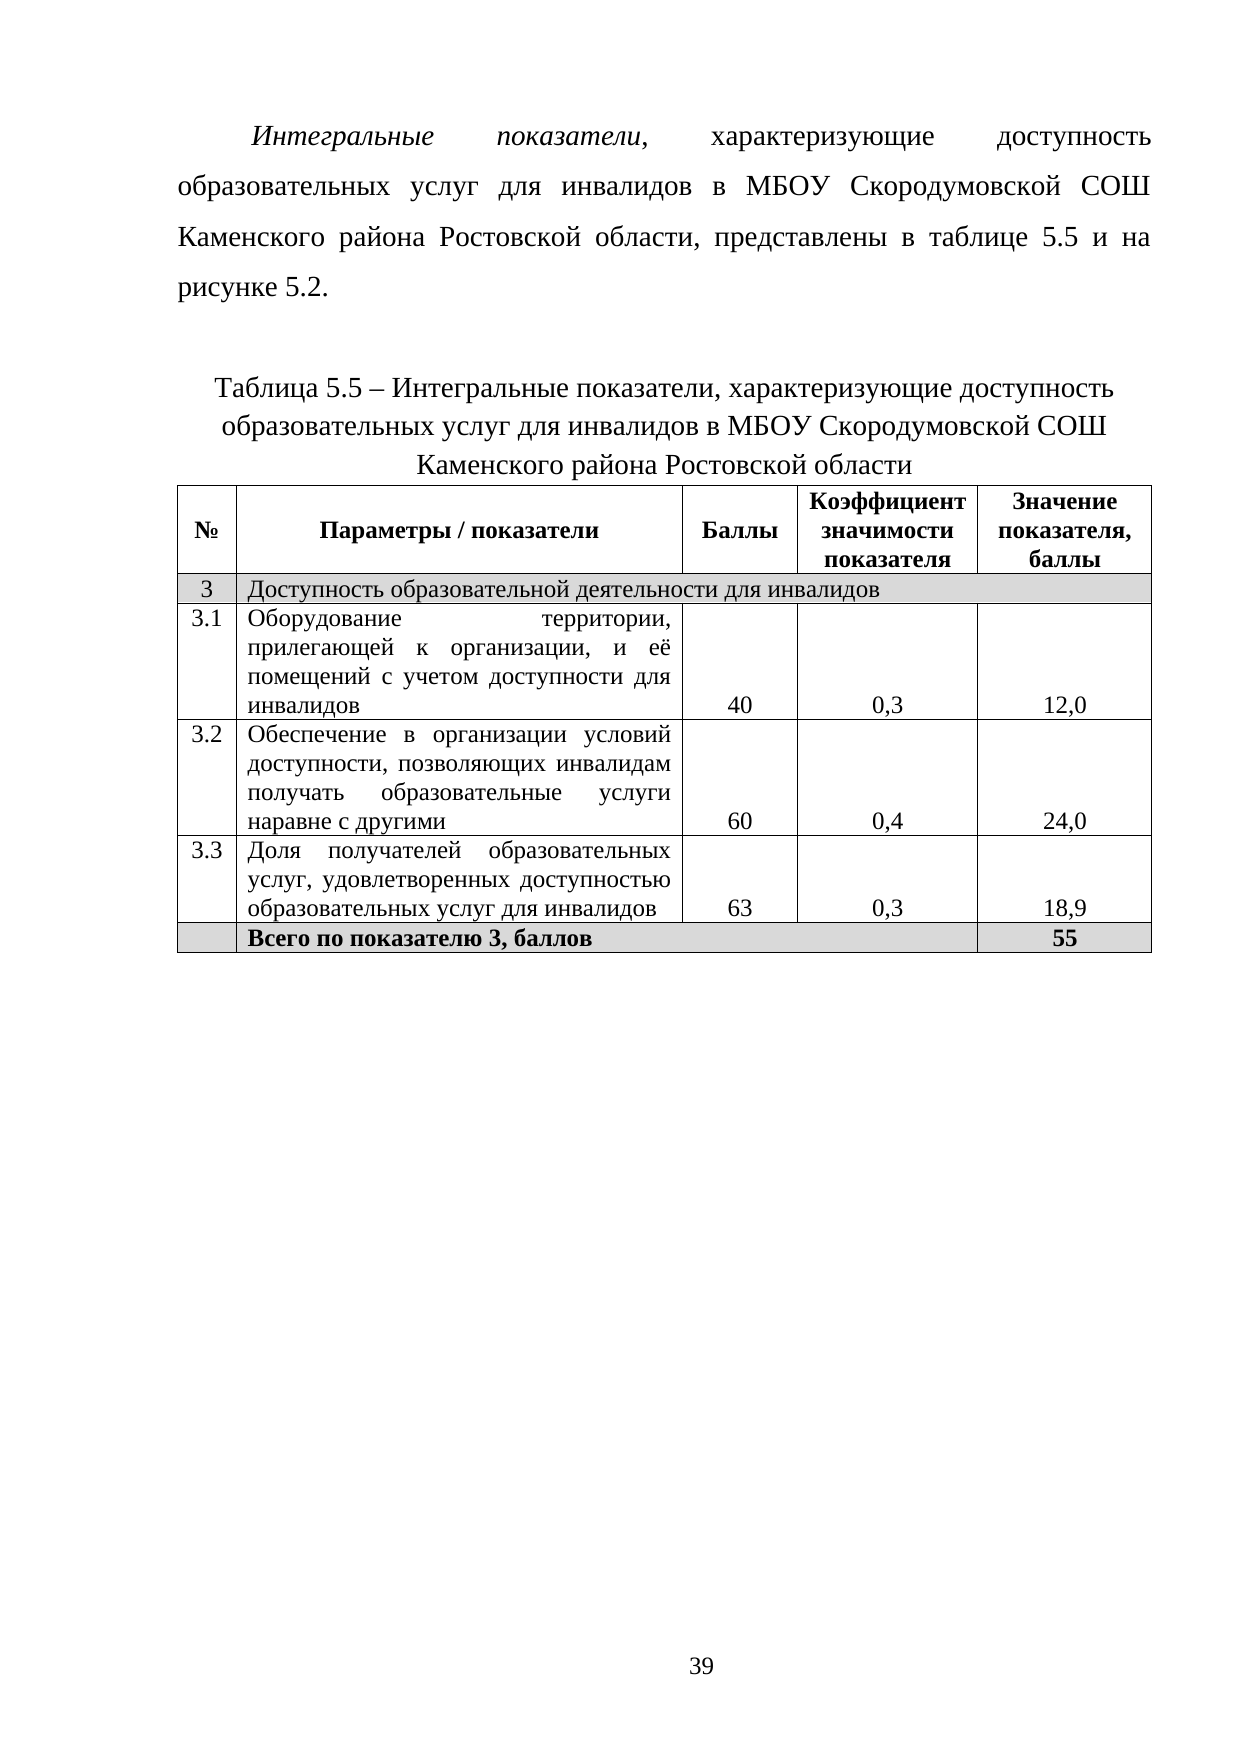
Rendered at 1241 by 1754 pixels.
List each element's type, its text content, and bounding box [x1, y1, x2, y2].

text Таблица 5.5 – Интегральные показатели, характеризующие доступность образовательных услуг для инвалидов в МБОУ Скородумовской СОШ Каменского района Ростовской области [177, 370, 1152, 480]
table_header № [178, 486, 236, 573]
table_cell Обеспечение в организации условий доступности, позволяющих инвалидам получать образовательные услуги наравне с другими [237, 720, 682, 834]
table_cell 40 [683, 604, 797, 718]
table_header Коэффициент значимости показателя [798, 486, 977, 573]
table_cell 55 [978, 923, 1151, 952]
table_cell 3.1 [178, 604, 236, 718]
table_cell 0,4 [798, 720, 977, 834]
table_cell 0,3 [798, 836, 977, 922]
table_cell 12,0 [978, 604, 1151, 718]
table_cell 3 [178, 574, 236, 602]
table_cell 24,0 [978, 720, 1151, 834]
table_header Параметры / показатели [237, 486, 682, 573]
table_cell Всего по показателю 3, баллов [237, 923, 977, 952]
table_cell 3.3 [178, 836, 236, 922]
table_header Значение показателя, баллы [978, 486, 1151, 573]
table_cell [178, 923, 236, 952]
table_cell Доля получателей образовательных услуг, удовлетворенных доступностью образовательных услуг для инвалидов [237, 836, 682, 922]
table_cell 60 [683, 720, 797, 834]
table_cell Оборудование территории, прилегающей к организации, и её помещений с учетом доступности для инвалидов [237, 604, 682, 718]
table_cell 3.2 [178, 720, 236, 834]
text Интегральные показатели, характеризующие доступность образовательных услуг для инвалидов в МБОУ Скородумовской СОШ Каменского района Ростовской области, представлены в таблице 5.5 и на рисунке 5.2. [177, 118, 1152, 303]
table_cell Доступность образовательной деятельности для инвалидов [237, 574, 1151, 602]
table_cell 0,3 [798, 604, 977, 718]
table_cell 63 [683, 836, 797, 922]
table_cell 18,9 [978, 836, 1151, 922]
table_header Баллы [683, 486, 797, 573]
